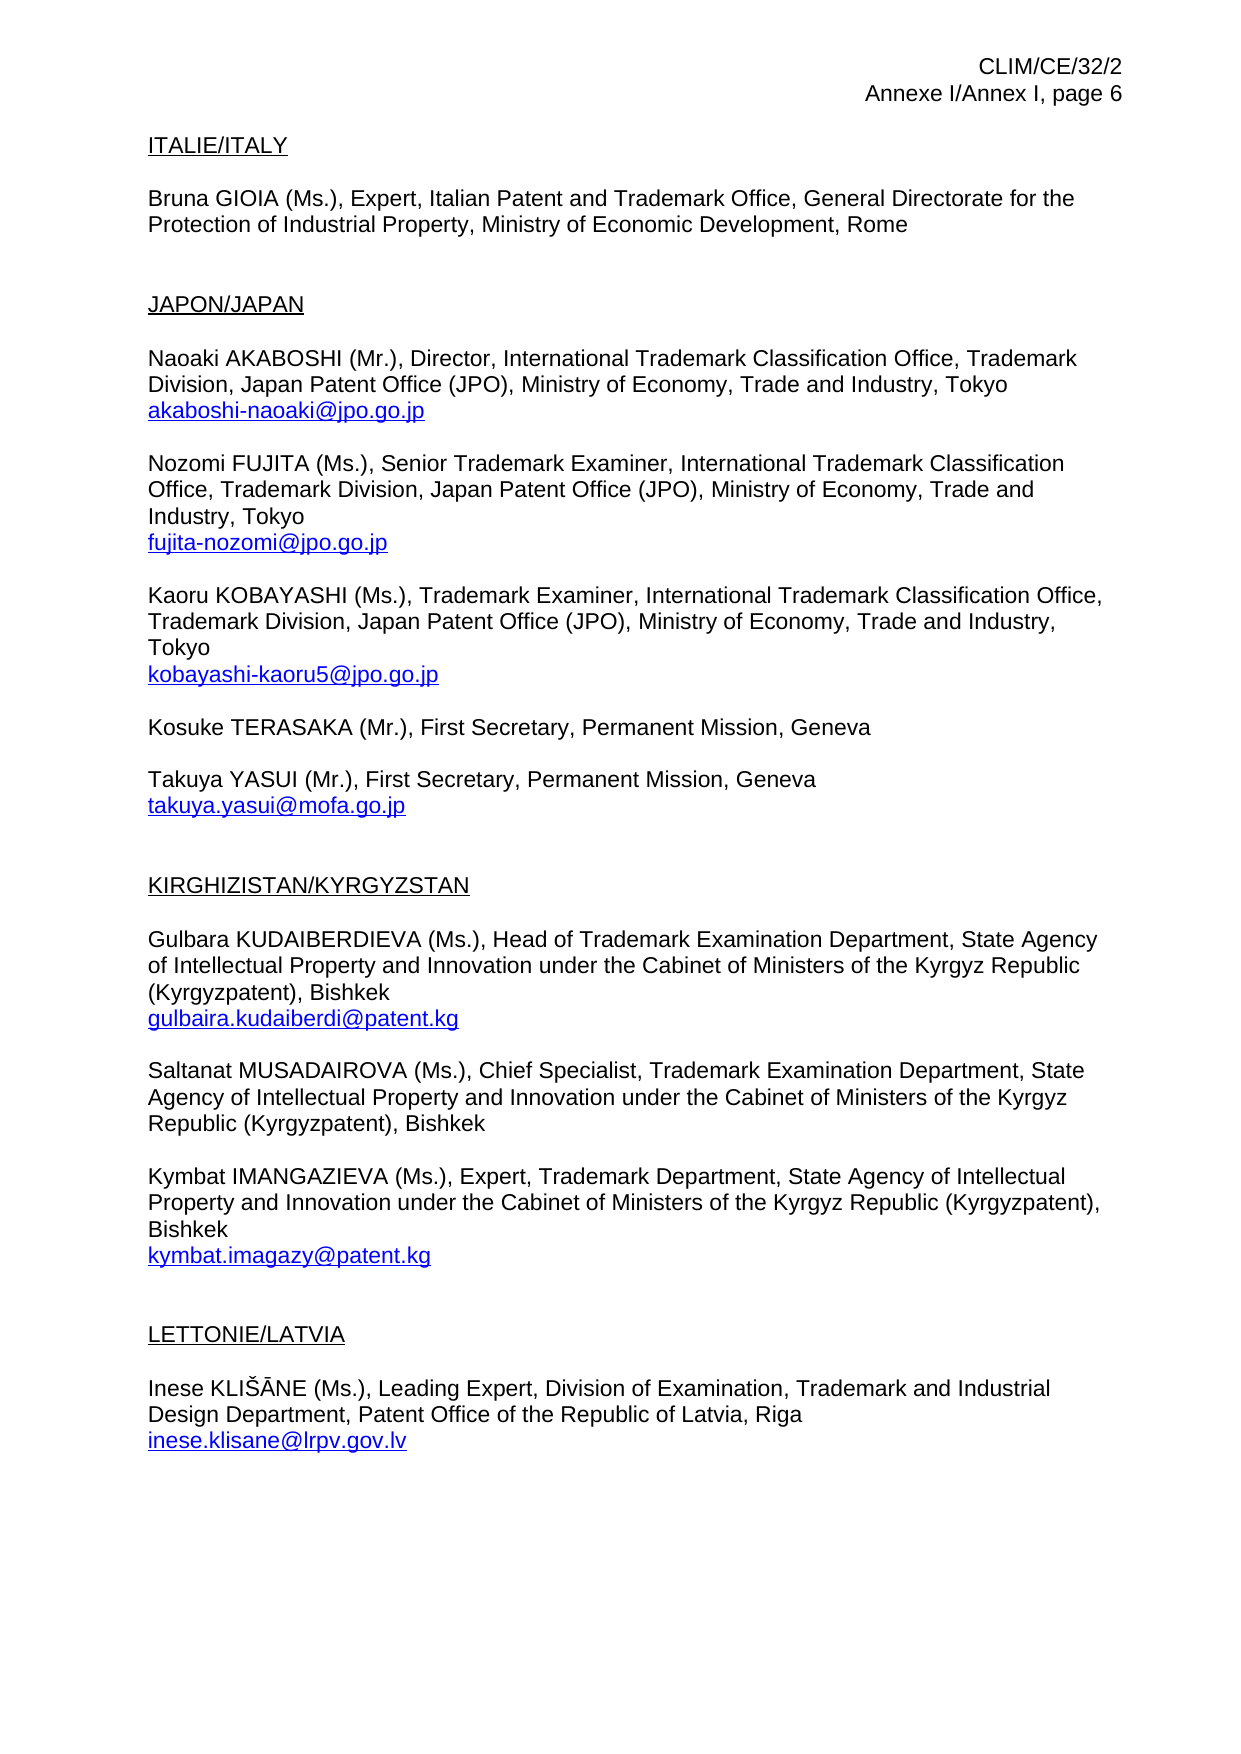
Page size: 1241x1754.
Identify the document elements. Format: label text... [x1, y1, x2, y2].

text Takuya YASUI (Mr.), First Secretary, Permanent Mission, Geneva [148, 766, 1122, 792]
text kymbat.imagazy@patent.kg [148, 1242, 1122, 1295]
text JAPON/JAPAN [148, 290, 1122, 317]
text LETTONIE/LATVIA [148, 1321, 1122, 1347]
text inese.klisane@lrpv.gov.lv [148, 1427, 1122, 1453]
text Kymbat IMANGAZIEVA (Ms.), Expert, Trademark Department, State Agency of Intellectual Property and Innovation under the Cabinet of Ministers of the Kyrgyz Republic (Kyrgyzpatent), Bishkek [148, 1163, 1122, 1242]
text Bruna GIOIA (Ms.), Expert, Italian Patent and Trademark Office, General Directorate for the Protection of Industrial Property, Ministry of Economic Development, Rome [148, 185, 1122, 238]
text akaboshi-naoaki@jpo.go.jp [148, 397, 1122, 423]
text Gulbara KUDAIBERDIEVA (Ms.), Head of Trademark Examination Department, State Agency of Intellectual Property and Innovation under the Cabinet of Ministers of the Kyrgyz Republic (Kyrgyzpatent), Bishkek [148, 926, 1122, 1005]
text KIRGHIZISTAN/KYRGYZSTAN [148, 872, 1122, 899]
text Naoaki AKABOSHI (Mr.), Director, International Trademark Classification Office, Trademark Division, Japan Patent Office (JPO), Ministry of Economy, Trade and Industry, Tokyo [148, 344, 1122, 397]
text fujita-nozomi@jpo.go.jp [148, 529, 1122, 555]
text Nozomi FUJITA (Ms.), Senior Trademark Examiner, International Trademark Classification Office, Trademark Division, Japan Patent Office (JPO), Ministry of Economy, Trade and Industry, Tokyo [148, 450, 1122, 529]
text kobayashi-kaoru5@jpo.go.jp [148, 661, 1122, 687]
text Saltanat MUSADAIROVA (Ms.), Сhief Specialist, Trademark Examination Department, State Agency of Intellectual Property and Innovation under the Cabinet of Ministers of the Kyrgyz Republic (Kyrgyzpatent), Bishkek [148, 1057, 1122, 1137]
text gulbaira.kudaiberdi@patent.kg [148, 1005, 1122, 1057]
text ITALIE/ITALY [148, 132, 1122, 158]
text Kosuke TERASAKA (Mr.), First Secretary, Permanent Mission, Geneva [148, 713, 1122, 740]
text Kaoru KOBAYASHI (Ms.), Trademark Examiner, International Trademark Classification Office, Trademark Division, Japan Patent Office (JPO), Ministry of Economy, Trade and Industry, Tokyo [148, 582, 1122, 661]
text takuya.yasui@mofa.go.jp [148, 792, 1122, 819]
text Inese KLIŠĀNE (Ms.), Leading Expert, Division of Examination, Trademark and Industrial Design Department, Patent Office of the Republic of Latvia, Riga [148, 1374, 1122, 1427]
